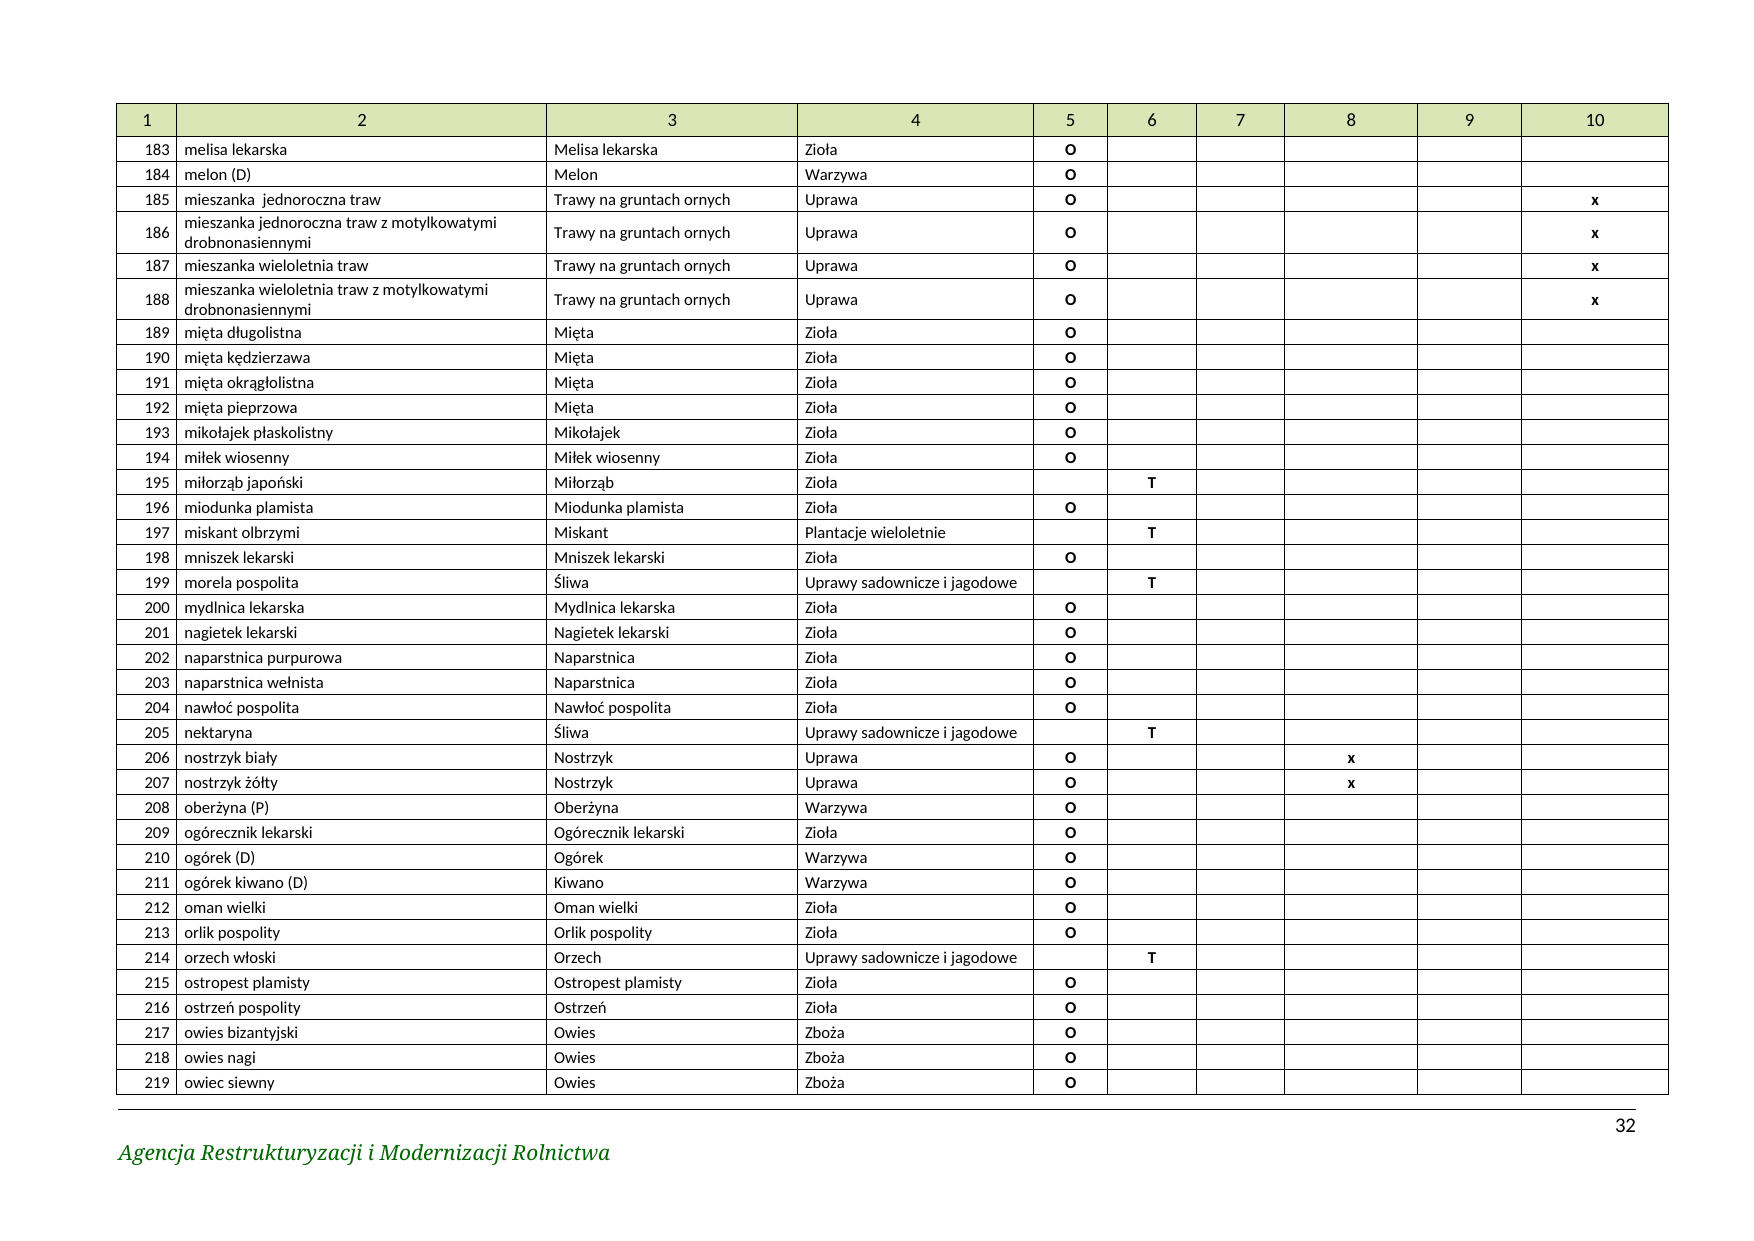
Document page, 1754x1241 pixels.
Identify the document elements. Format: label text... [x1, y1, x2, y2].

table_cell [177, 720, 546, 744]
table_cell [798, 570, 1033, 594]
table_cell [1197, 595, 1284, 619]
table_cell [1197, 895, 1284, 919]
table_header 8 [1285, 104, 1417, 136]
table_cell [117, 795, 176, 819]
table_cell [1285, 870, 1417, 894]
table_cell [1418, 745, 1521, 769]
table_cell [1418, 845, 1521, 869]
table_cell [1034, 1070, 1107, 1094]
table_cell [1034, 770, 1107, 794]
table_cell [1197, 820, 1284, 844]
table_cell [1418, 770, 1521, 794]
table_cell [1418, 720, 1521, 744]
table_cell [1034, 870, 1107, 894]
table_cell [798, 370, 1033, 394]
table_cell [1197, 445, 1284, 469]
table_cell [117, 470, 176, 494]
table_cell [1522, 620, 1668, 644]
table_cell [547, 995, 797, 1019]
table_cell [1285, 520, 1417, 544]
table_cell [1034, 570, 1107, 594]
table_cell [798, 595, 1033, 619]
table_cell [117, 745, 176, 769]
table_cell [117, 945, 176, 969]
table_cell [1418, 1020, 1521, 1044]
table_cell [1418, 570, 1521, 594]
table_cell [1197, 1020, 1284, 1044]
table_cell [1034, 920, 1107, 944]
table_cell O [1034, 162, 1107, 186]
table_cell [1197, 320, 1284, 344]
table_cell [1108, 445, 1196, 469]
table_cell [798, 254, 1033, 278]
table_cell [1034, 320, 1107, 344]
table_cell [1197, 162, 1284, 186]
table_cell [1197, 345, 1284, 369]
table_cell melon (D) [177, 162, 546, 186]
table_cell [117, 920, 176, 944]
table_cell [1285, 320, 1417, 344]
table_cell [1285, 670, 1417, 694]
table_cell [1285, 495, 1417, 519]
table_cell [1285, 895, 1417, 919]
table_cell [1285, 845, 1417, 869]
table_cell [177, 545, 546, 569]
table_cell x [1522, 187, 1668, 211]
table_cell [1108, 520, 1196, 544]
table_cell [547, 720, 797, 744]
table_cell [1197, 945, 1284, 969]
table_cell [1418, 187, 1521, 211]
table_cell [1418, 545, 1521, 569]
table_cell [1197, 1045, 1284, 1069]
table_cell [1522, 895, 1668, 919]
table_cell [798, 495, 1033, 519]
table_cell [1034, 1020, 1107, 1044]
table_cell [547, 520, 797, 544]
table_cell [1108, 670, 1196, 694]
table_cell mieszanka jednoroczna traw [177, 187, 546, 211]
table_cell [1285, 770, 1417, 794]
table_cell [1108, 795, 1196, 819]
table_cell [1108, 212, 1196, 253]
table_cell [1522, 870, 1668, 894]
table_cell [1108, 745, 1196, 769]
table_header 1 [117, 104, 176, 136]
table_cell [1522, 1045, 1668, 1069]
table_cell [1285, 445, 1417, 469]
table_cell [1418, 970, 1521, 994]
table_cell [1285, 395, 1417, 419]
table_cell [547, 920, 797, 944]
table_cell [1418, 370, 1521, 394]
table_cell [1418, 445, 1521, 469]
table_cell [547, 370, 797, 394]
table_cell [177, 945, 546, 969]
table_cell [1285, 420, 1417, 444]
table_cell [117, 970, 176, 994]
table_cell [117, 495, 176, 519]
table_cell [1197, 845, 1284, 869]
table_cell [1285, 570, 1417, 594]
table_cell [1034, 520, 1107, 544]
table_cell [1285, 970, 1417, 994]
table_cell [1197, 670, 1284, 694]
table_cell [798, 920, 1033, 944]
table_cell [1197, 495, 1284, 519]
table_cell [1522, 162, 1668, 186]
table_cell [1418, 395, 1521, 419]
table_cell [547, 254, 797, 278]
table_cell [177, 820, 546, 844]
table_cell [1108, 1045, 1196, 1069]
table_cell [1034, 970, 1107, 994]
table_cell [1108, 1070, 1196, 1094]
table_cell [1285, 162, 1417, 186]
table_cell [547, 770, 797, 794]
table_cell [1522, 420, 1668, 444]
table_cell 187 [117, 254, 176, 278]
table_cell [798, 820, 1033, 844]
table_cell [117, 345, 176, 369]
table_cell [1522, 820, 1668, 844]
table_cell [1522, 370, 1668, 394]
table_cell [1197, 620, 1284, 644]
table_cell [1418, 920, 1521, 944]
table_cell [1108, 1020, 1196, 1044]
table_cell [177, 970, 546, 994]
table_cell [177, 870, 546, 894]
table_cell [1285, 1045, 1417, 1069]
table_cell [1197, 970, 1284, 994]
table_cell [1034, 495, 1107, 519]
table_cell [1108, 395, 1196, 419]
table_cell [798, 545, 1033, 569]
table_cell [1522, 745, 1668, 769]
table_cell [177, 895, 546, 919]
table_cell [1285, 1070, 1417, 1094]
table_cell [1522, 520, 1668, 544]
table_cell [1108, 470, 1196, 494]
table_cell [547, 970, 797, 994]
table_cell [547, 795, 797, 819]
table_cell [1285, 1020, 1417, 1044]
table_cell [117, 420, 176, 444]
table_header 4 [798, 104, 1033, 136]
table_cell [1285, 212, 1417, 253]
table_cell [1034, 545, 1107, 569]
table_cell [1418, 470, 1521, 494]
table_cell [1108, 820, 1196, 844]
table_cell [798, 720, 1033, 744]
table_header 6 [1108, 104, 1196, 136]
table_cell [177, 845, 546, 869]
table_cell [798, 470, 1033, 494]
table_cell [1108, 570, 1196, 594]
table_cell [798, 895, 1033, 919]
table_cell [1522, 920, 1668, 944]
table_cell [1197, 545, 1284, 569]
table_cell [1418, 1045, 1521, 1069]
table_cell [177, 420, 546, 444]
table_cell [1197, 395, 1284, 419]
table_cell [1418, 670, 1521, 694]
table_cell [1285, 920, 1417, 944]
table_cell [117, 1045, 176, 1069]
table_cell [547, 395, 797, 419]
table_cell [1197, 187, 1284, 211]
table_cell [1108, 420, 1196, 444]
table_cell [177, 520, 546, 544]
table_cell O [1034, 212, 1107, 253]
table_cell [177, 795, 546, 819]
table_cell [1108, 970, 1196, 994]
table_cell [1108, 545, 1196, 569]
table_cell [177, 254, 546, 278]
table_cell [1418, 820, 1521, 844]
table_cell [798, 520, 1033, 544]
table_cell [1418, 212, 1521, 253]
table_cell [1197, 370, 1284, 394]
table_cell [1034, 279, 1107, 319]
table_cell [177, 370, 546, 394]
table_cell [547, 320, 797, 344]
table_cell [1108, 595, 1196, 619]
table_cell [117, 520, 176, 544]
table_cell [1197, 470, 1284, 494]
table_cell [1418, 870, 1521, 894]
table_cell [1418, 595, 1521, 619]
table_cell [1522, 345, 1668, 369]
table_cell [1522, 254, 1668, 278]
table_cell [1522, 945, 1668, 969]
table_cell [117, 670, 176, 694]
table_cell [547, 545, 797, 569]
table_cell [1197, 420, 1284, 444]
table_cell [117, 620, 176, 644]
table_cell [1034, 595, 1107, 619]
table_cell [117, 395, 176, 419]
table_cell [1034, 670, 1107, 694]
table_cell [1418, 137, 1521, 161]
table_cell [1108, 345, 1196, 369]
table_cell [1285, 187, 1417, 211]
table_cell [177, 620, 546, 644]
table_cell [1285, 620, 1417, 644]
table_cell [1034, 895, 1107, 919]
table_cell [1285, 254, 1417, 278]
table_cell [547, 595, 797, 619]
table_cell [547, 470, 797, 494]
table_cell [1522, 137, 1668, 161]
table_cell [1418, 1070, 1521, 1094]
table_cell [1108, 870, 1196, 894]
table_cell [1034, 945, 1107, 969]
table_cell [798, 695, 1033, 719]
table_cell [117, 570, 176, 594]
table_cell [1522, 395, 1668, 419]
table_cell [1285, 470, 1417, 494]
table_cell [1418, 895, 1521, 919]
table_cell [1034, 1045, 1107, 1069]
table_cell 183 [117, 137, 176, 161]
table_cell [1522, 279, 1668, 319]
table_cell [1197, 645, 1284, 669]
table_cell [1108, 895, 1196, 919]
table_cell [1285, 137, 1417, 161]
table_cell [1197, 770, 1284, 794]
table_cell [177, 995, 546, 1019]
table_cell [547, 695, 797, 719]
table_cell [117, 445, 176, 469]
table_cell O [1034, 187, 1107, 211]
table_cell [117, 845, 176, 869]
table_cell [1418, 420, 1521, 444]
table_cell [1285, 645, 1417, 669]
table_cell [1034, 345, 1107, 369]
table_cell [1108, 187, 1196, 211]
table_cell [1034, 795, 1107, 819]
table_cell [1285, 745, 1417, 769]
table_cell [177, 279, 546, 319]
table_cell melisa lekarska [177, 137, 546, 161]
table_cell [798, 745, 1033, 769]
table_cell Uprawa [798, 187, 1033, 211]
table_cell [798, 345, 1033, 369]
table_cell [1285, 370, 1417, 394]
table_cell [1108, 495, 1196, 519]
table_cell 185 [117, 187, 176, 211]
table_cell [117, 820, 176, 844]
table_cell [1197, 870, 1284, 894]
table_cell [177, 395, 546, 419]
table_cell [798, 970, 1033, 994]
table_header 2 [177, 104, 546, 136]
table_cell O [1034, 137, 1107, 161]
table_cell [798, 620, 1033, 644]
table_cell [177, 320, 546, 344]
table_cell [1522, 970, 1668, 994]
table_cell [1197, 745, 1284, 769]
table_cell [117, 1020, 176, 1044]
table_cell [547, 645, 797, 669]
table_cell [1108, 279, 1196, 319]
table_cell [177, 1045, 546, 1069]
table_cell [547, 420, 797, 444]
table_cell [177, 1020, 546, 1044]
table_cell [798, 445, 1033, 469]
table_cell Trawy na gruntach ornych [547, 212, 797, 253]
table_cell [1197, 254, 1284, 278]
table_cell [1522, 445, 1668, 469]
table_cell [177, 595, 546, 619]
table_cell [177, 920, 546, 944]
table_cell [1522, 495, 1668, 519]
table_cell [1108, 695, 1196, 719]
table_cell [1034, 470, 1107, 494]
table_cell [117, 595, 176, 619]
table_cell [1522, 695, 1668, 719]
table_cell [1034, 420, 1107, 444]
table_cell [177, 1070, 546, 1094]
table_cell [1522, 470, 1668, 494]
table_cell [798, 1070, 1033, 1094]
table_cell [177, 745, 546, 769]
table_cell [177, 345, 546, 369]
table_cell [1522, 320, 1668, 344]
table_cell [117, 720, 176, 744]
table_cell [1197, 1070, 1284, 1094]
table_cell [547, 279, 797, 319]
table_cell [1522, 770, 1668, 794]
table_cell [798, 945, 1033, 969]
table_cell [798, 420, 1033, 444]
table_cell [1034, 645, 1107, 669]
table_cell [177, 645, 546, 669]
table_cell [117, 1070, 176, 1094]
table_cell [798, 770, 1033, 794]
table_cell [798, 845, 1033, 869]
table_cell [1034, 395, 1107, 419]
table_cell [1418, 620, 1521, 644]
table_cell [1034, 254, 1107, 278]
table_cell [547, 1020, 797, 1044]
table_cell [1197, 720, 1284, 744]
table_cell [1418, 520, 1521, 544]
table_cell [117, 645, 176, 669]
table_header 5 [1034, 104, 1107, 136]
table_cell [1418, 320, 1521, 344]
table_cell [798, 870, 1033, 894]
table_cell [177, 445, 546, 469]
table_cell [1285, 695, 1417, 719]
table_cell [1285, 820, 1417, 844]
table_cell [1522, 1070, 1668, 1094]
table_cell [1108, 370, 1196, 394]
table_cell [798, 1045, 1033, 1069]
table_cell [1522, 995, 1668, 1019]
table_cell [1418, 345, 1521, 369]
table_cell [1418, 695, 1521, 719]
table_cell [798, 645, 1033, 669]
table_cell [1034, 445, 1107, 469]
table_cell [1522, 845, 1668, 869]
table_cell [1108, 137, 1196, 161]
table_cell [1418, 162, 1521, 186]
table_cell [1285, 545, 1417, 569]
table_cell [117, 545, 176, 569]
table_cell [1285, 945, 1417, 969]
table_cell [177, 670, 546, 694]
table_header 7 [1197, 104, 1284, 136]
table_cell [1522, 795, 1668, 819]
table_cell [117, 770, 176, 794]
table_cell Zioła [798, 137, 1033, 161]
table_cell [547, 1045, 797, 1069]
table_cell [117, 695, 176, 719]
table_cell Melisa lekarska [547, 137, 797, 161]
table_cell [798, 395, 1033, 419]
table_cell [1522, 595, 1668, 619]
table_cell x [1522, 212, 1668, 253]
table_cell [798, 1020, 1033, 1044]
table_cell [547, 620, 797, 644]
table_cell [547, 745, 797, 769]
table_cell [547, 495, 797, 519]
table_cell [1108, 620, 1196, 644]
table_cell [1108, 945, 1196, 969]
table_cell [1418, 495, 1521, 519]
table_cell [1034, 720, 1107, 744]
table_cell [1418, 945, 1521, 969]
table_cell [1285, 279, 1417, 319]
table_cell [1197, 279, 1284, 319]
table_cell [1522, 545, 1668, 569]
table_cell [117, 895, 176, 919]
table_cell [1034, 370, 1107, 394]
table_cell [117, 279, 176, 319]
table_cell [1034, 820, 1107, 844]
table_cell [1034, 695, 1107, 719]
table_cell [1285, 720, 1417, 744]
table_cell [1108, 162, 1196, 186]
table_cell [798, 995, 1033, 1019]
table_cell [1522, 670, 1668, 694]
table_cell Warzywa [798, 162, 1033, 186]
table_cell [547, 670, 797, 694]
table_cell Trawy na gruntach ornych [547, 187, 797, 211]
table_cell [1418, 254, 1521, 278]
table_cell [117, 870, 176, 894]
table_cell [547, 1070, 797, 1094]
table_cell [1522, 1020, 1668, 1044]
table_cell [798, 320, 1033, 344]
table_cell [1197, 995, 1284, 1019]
table_cell [1197, 212, 1284, 253]
table_cell 186 [117, 212, 176, 253]
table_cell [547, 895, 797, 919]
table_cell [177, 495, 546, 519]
table_cell mieszanka jednoroczna traw z motylkowatymi drobnonasiennymi [177, 212, 546, 253]
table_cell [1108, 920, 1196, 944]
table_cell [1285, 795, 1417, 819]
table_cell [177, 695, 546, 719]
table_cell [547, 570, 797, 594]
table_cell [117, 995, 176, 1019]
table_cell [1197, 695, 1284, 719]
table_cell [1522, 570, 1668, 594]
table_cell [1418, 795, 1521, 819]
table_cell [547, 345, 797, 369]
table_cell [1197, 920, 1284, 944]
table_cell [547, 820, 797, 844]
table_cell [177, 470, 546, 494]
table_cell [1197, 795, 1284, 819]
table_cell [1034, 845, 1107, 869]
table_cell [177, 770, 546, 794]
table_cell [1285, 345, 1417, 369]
table_cell Uprawa [798, 212, 1033, 253]
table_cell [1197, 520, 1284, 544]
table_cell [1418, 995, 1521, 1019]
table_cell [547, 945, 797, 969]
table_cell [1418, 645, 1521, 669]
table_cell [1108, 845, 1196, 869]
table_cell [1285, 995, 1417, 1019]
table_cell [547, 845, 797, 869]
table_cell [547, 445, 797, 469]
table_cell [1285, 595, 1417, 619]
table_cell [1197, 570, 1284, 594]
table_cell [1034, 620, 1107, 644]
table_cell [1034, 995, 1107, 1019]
table_cell 184 [117, 162, 176, 186]
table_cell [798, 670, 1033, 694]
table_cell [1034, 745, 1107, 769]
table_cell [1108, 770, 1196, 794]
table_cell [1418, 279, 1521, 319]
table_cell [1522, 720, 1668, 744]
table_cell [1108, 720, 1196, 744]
table_header 3 [547, 104, 797, 136]
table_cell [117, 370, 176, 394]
table_header 10 [1522, 104, 1668, 136]
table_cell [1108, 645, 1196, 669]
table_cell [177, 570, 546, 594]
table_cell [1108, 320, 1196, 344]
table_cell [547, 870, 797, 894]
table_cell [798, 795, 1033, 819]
table_cell [1197, 137, 1284, 161]
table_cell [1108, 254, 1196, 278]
table_header 9 [1418, 104, 1521, 136]
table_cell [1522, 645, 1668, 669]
table_cell Melon [547, 162, 797, 186]
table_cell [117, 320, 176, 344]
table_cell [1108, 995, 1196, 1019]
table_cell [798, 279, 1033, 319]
